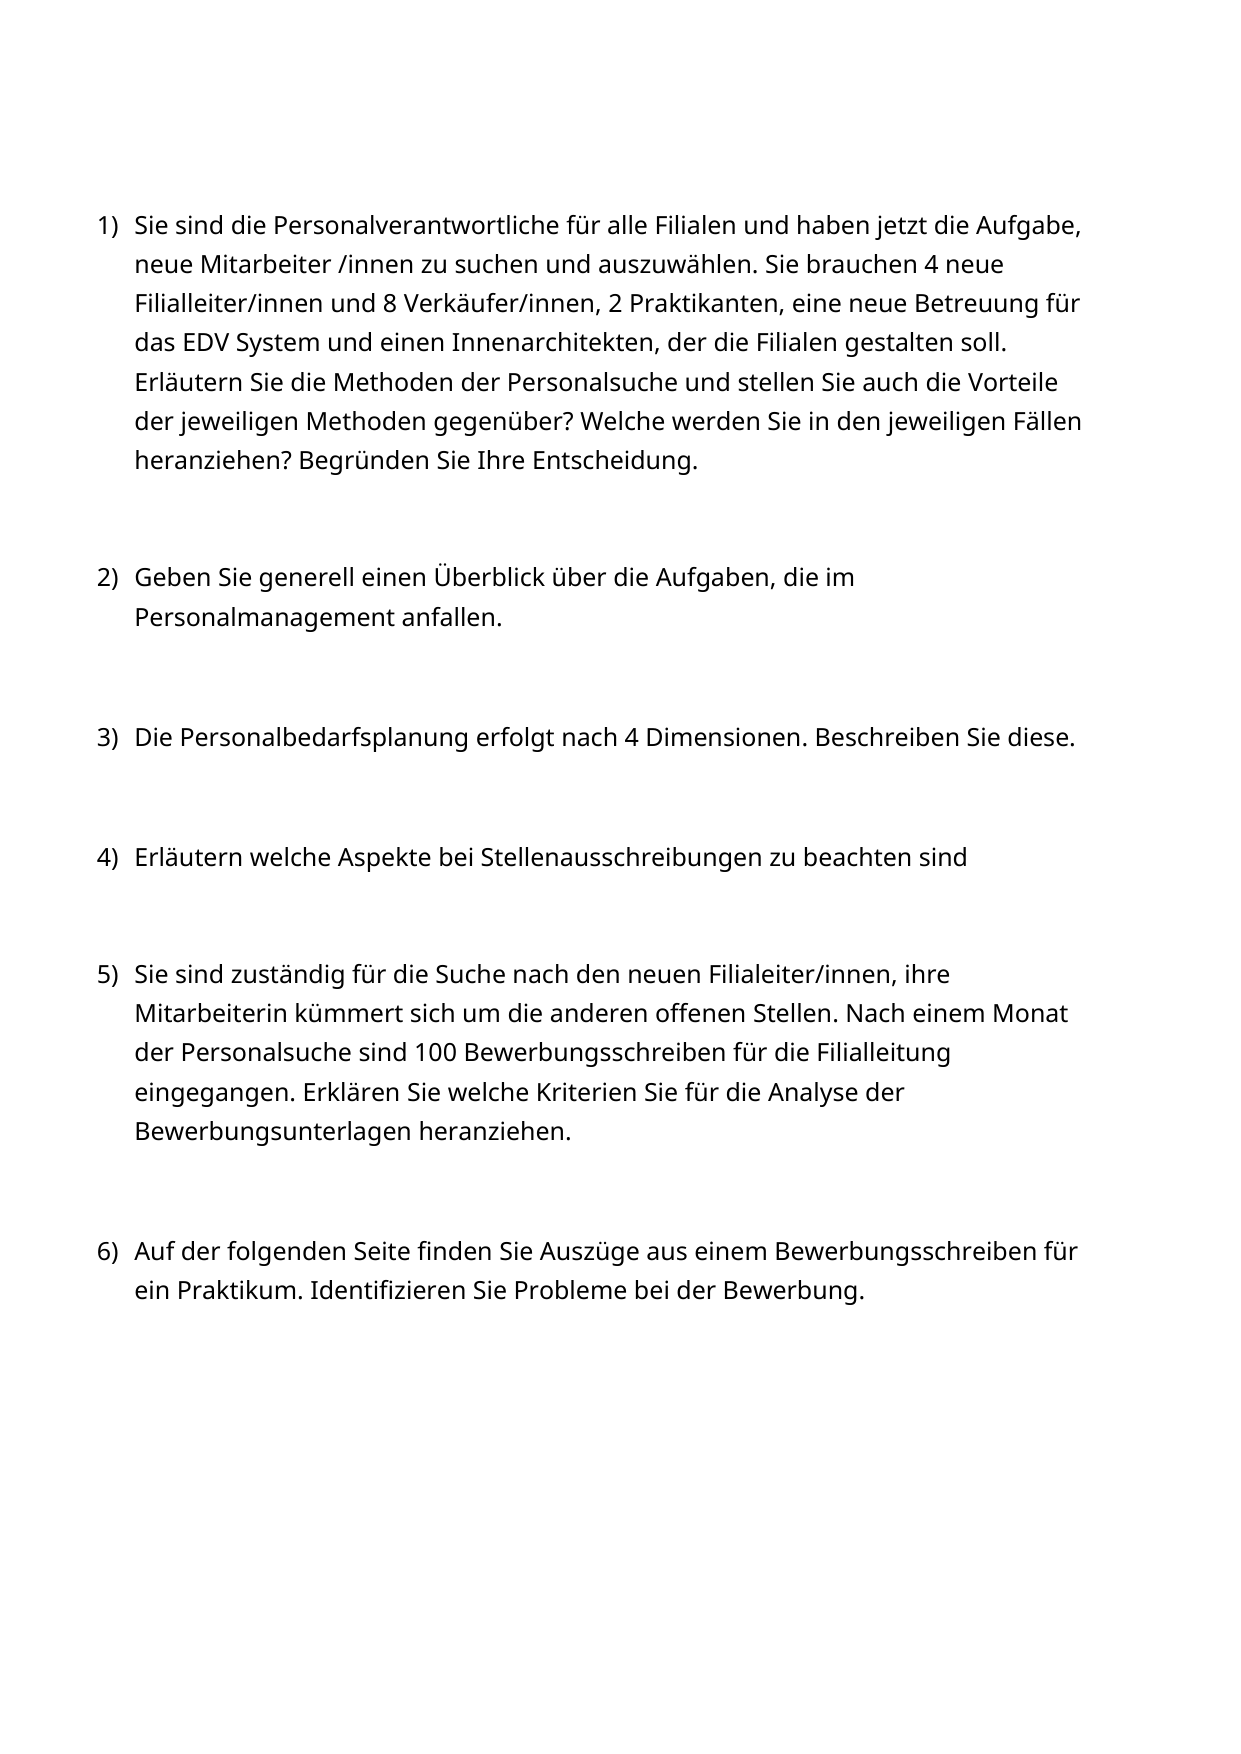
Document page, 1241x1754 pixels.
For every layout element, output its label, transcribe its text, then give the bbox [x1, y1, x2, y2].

list Erläutern welche Aspekte bei Stellenausschreibungen zu beachten sind [97, 839, 1093, 873]
list Die Personalbedarfsplanung erfolgt nach 4 Dimensionen. Beschreiben Sie diese. [97, 719, 1093, 753]
list Auf der folgenden Seite finden Sie Auszüge aus einem Bewerbungsschreiben für ein Praktikum. Identifizieren Sie Probleme bei der Bewerbung. [97, 1233, 1093, 1307]
list Sie sind die Personalverantwortliche für alle Filialen und haben jetzt die Aufgabe, neue Mitarbeiter /innen zu suchen und auszuwählen. Sie brauchen 4 neue Filialleiter/innen und 8 Verkäufer/innen, 2 Praktikanten, eine neue Betreuung für das EDV System und einen Innenarchitekten, der die Filialen gestalten soll. Erläutern Sie die Methoden der Personalsuche und stellen Sie auch die Vorteile der jeweiligen Methoden gegenüber? Welche werden Sie in den jeweiligen Fällen heranziehen? Begründen Sie Ihre Entscheidung. [97, 208, 1093, 477]
list Geben Sie generell einen Überblick über die Aufgaben, die im Personalmanagement anfallen. [97, 560, 1093, 633]
list Sie sind zuständig für die Suche nach den neuen Filialeiter/innen, ihre Mitarbeiterin kümmert sich um die anderen offenen Stellen. Nach einem Monat der Personalsuche sind 100 Bewerbungsschreiben für die Filialleitung eingegangen. Erklären Sie welche Kriterien Sie für die Analyse der Bewerbungsunterlagen heranziehen. [97, 957, 1093, 1147]
